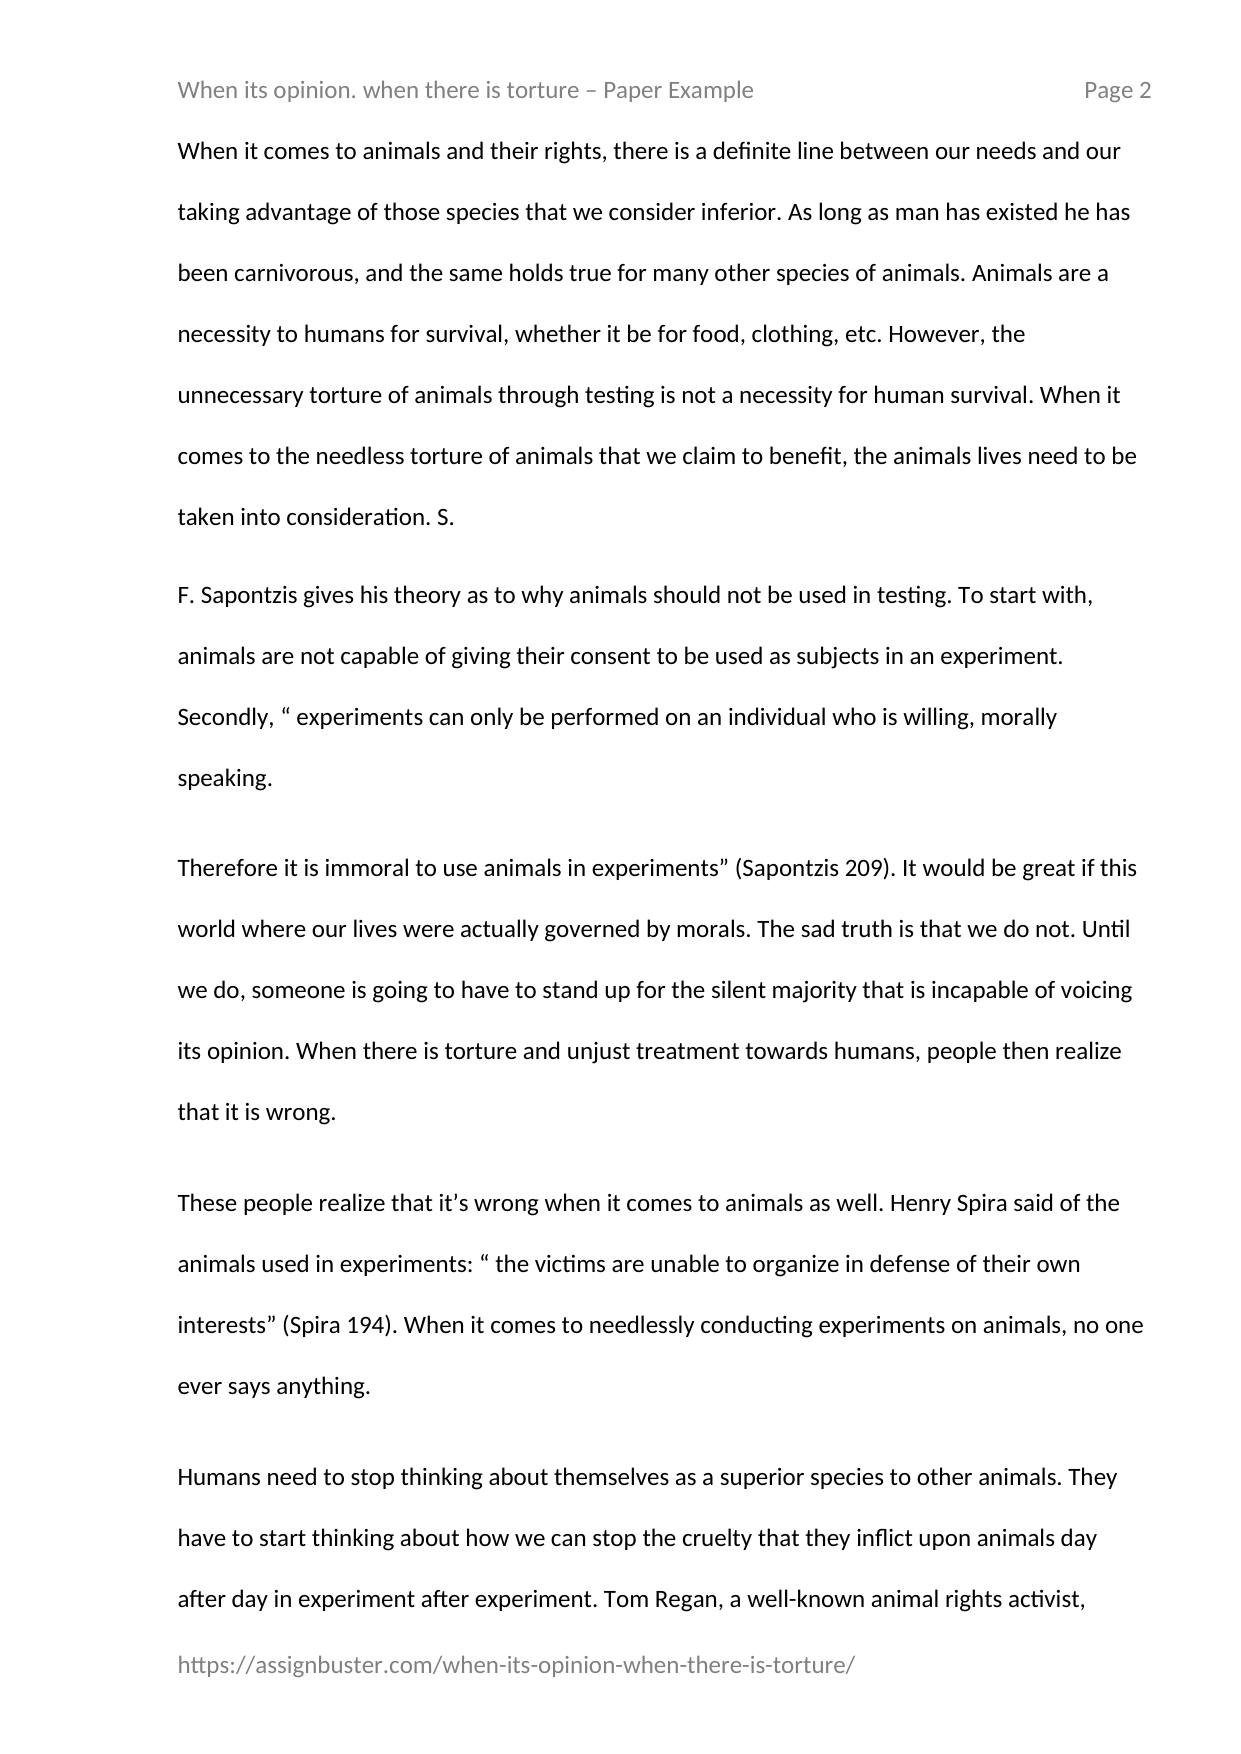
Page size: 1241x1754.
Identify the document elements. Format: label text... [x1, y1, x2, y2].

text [177, 1461, 1152, 1613]
text F. Sapontzis gives his theory as to why animals should not be used in testing. To start with, animals are not capable of giving their consent to be used as subjects in an experiment. Secondly, “ experiments can only be performed on an individual who is willing, morally speaking. [177, 579, 1152, 792]
text Therefore it is immoral to use animals in experiments” (Sapontzis 209). It would be great if this world where our lives were actually governed by morals. The sad truth is that we do not. Until we do, someone is going to have to stand up for the silent majority that is incapable of voicing its opinion. When there is torture and unjust treatment towards humans, people then realize that it is wrong. [177, 852, 1152, 1127]
text These people realize that it’s wrong when it comes to animals as well. Henry Spira said of the animals used in experiments: “ the victims are unable to organize in defense of their own interests” (Spira 194). When it comes to needlessly conducting experiments on animals, no one ever says anything. [177, 1187, 1152, 1401]
text When it comes to animals and their rights, there is a definite line between our needs and our taking advantage of those species that we consider inferior. As long as man has existed he has been carnivorous, and the same holds true for many other species of animals. Animals are a necessity to humans for survival, whether it be for food, clothing, etc. However, the unnecessary torture of animals through testing is not a necessity for human survival. When it comes to the needless torture of animals that we claim to benefit, the animals lives need to be taken into consideration. S. [177, 135, 1152, 532]
